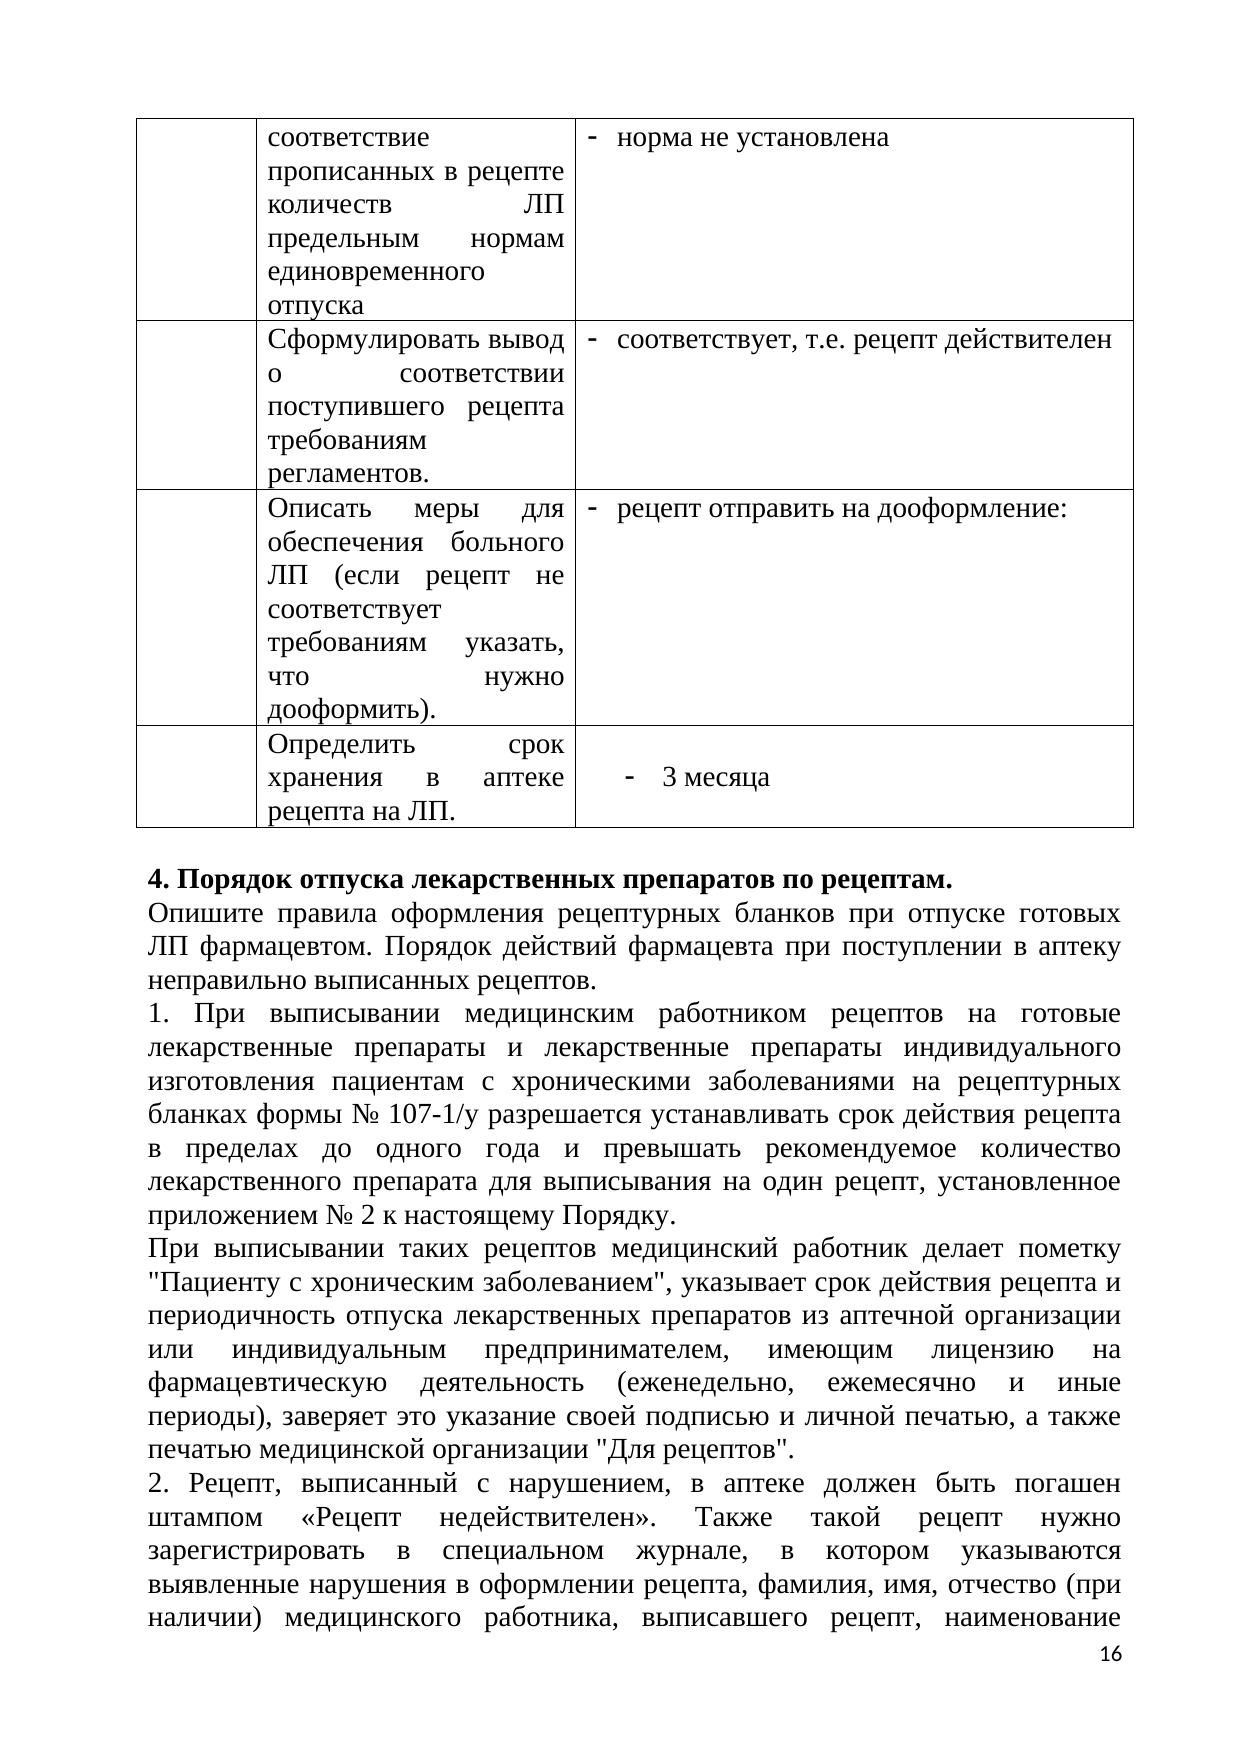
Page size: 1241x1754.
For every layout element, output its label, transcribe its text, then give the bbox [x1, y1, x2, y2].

text При выписывании таких рецептов медицинский работник делает пометку "Пациенту с хроническим заболеванием", указывает срок действия рецепта и периодичность отпуска лекарственных препаратов из аптечной организации или индивидуальным предпринимателем, имеющим лицензию на фармацевтическую деятельность (еженедельно, ежемесячно и иные периоды), заверяет это указание своей подписью и личной печатью, а также печатью медицинской организации "Для рецептов". [148, 1230, 1122, 1465]
table_cell Определить соответствие прописанных в рецепте количеств ЛП предельным нормам единовременного отпуска [257, 119, 575, 320]
table_cell Описать меры для обеспечения больного ЛП (если рецепт не соответствует требованиям указать, что нужно дооформить). [257, 490, 575, 725]
table_cell рецепт отправить на дооформление: [576, 490, 1133, 725]
table_cell [137, 490, 256, 725]
table_cell Определить срок хранения в аптеке рецепта на ЛП. [257, 726, 575, 827]
table_cell норма не установлена [576, 119, 1133, 320]
text Опишите правила оформления рецептурных бланков при отпуске готовых ЛП фармацевтом. Порядок действий фармацевта при поступлении в аптеку неправильно выписанных рецептов. [148, 895, 1122, 996]
table_cell Сформулировать вывод о соответствии поступившего рецепта требованиям регламентов. [257, 321, 575, 489]
table_cell [137, 321, 256, 489]
text 4. Порядок отпуска лекарственных препаратов по рецептам. [148, 861, 1122, 895]
table_cell соответствует, т.е. рецепт действителен [576, 321, 1133, 489]
table_cell [137, 726, 256, 827]
table_cell 3 месяца [576, 726, 1133, 827]
table_cell [137, 119, 256, 320]
text 1. При выписывании медицинским работником рецептов на готовые лекарственные препараты и лекарственные препараты индивидуального изготовления пациентам с хроническими заболеваниями на рецептурных бланках формы № 107-1/у разрешается устанавливать срок действия рецепта в пределах до одного года и превышать рекомендуемое количество лекарственного препарата для выписывания на один рецепт, установленное приложением № 2 к настоящему Порядку. [148, 996, 1122, 1230]
